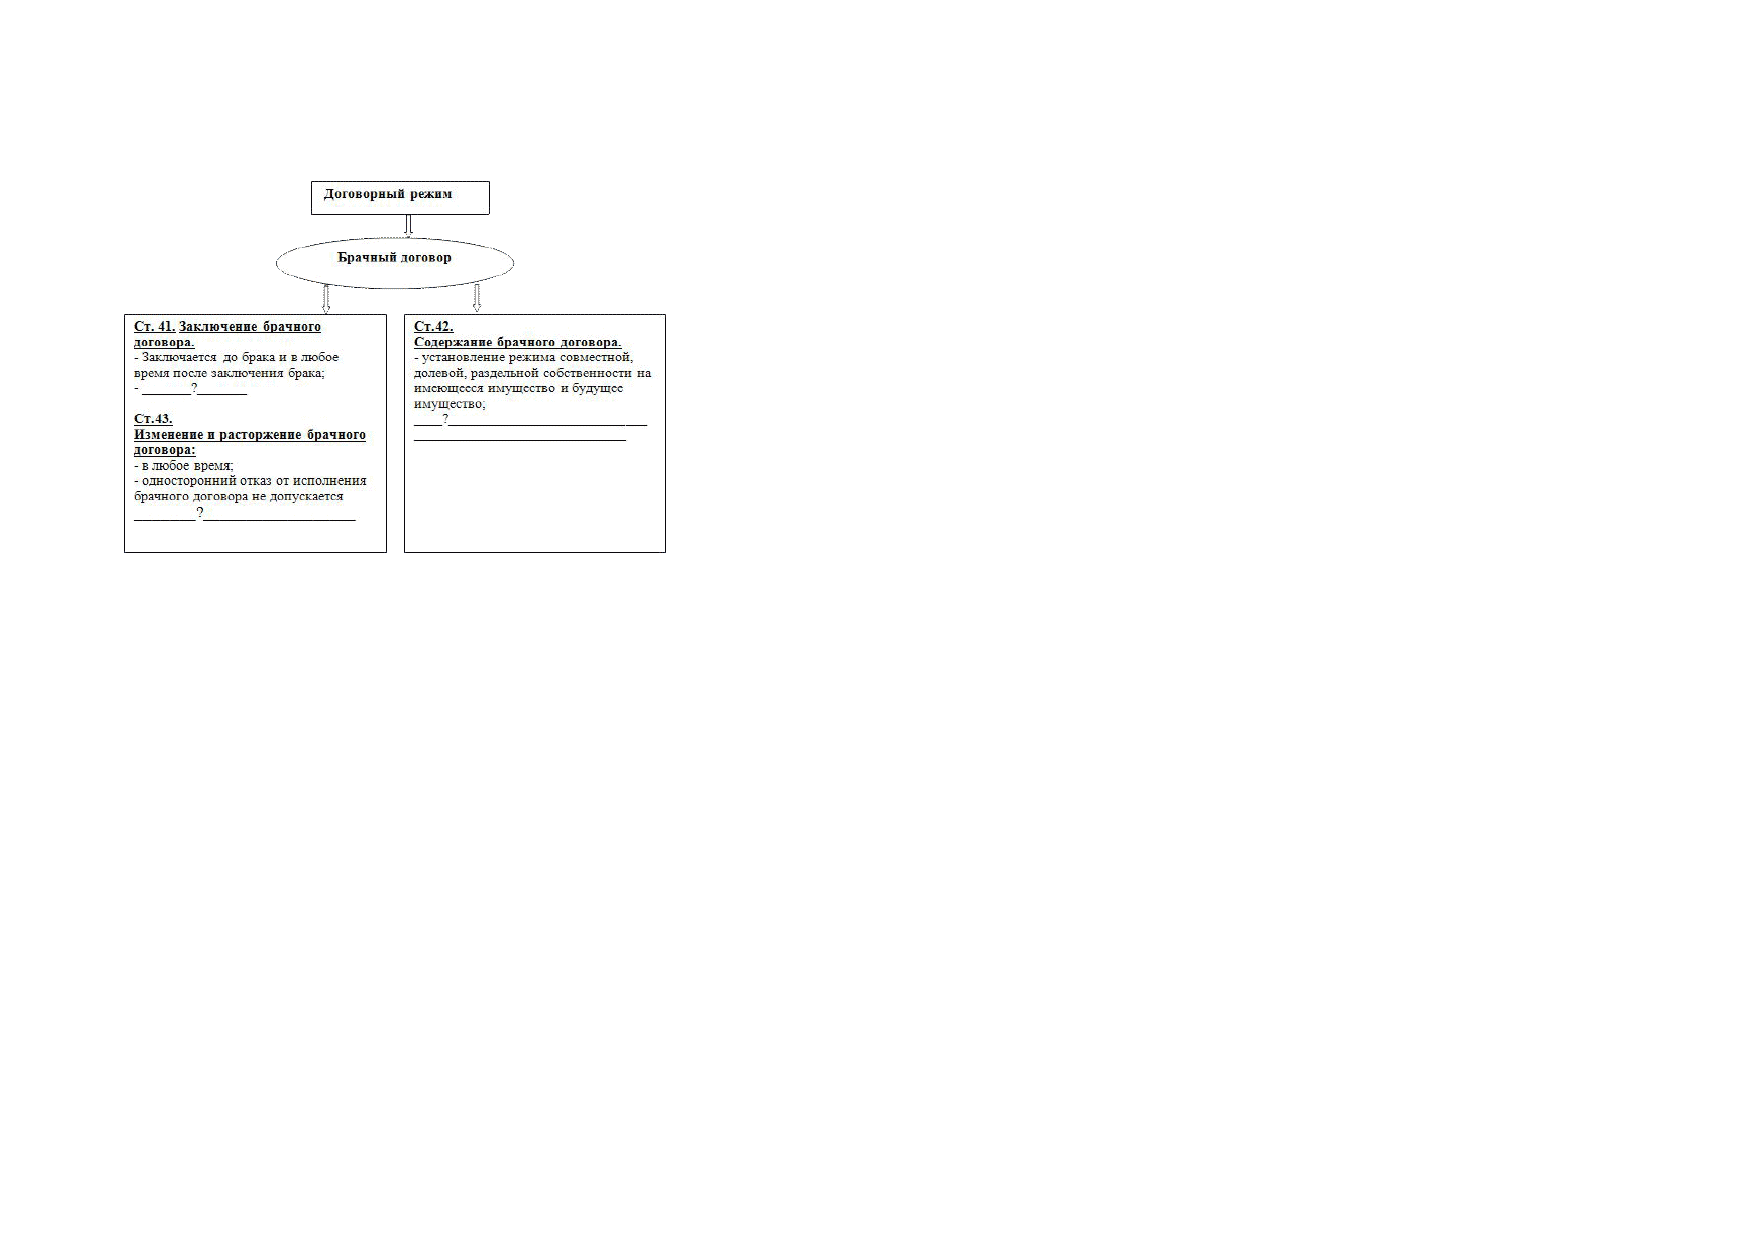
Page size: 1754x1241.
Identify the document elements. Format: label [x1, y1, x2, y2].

picture [118, 177, 670, 556]
